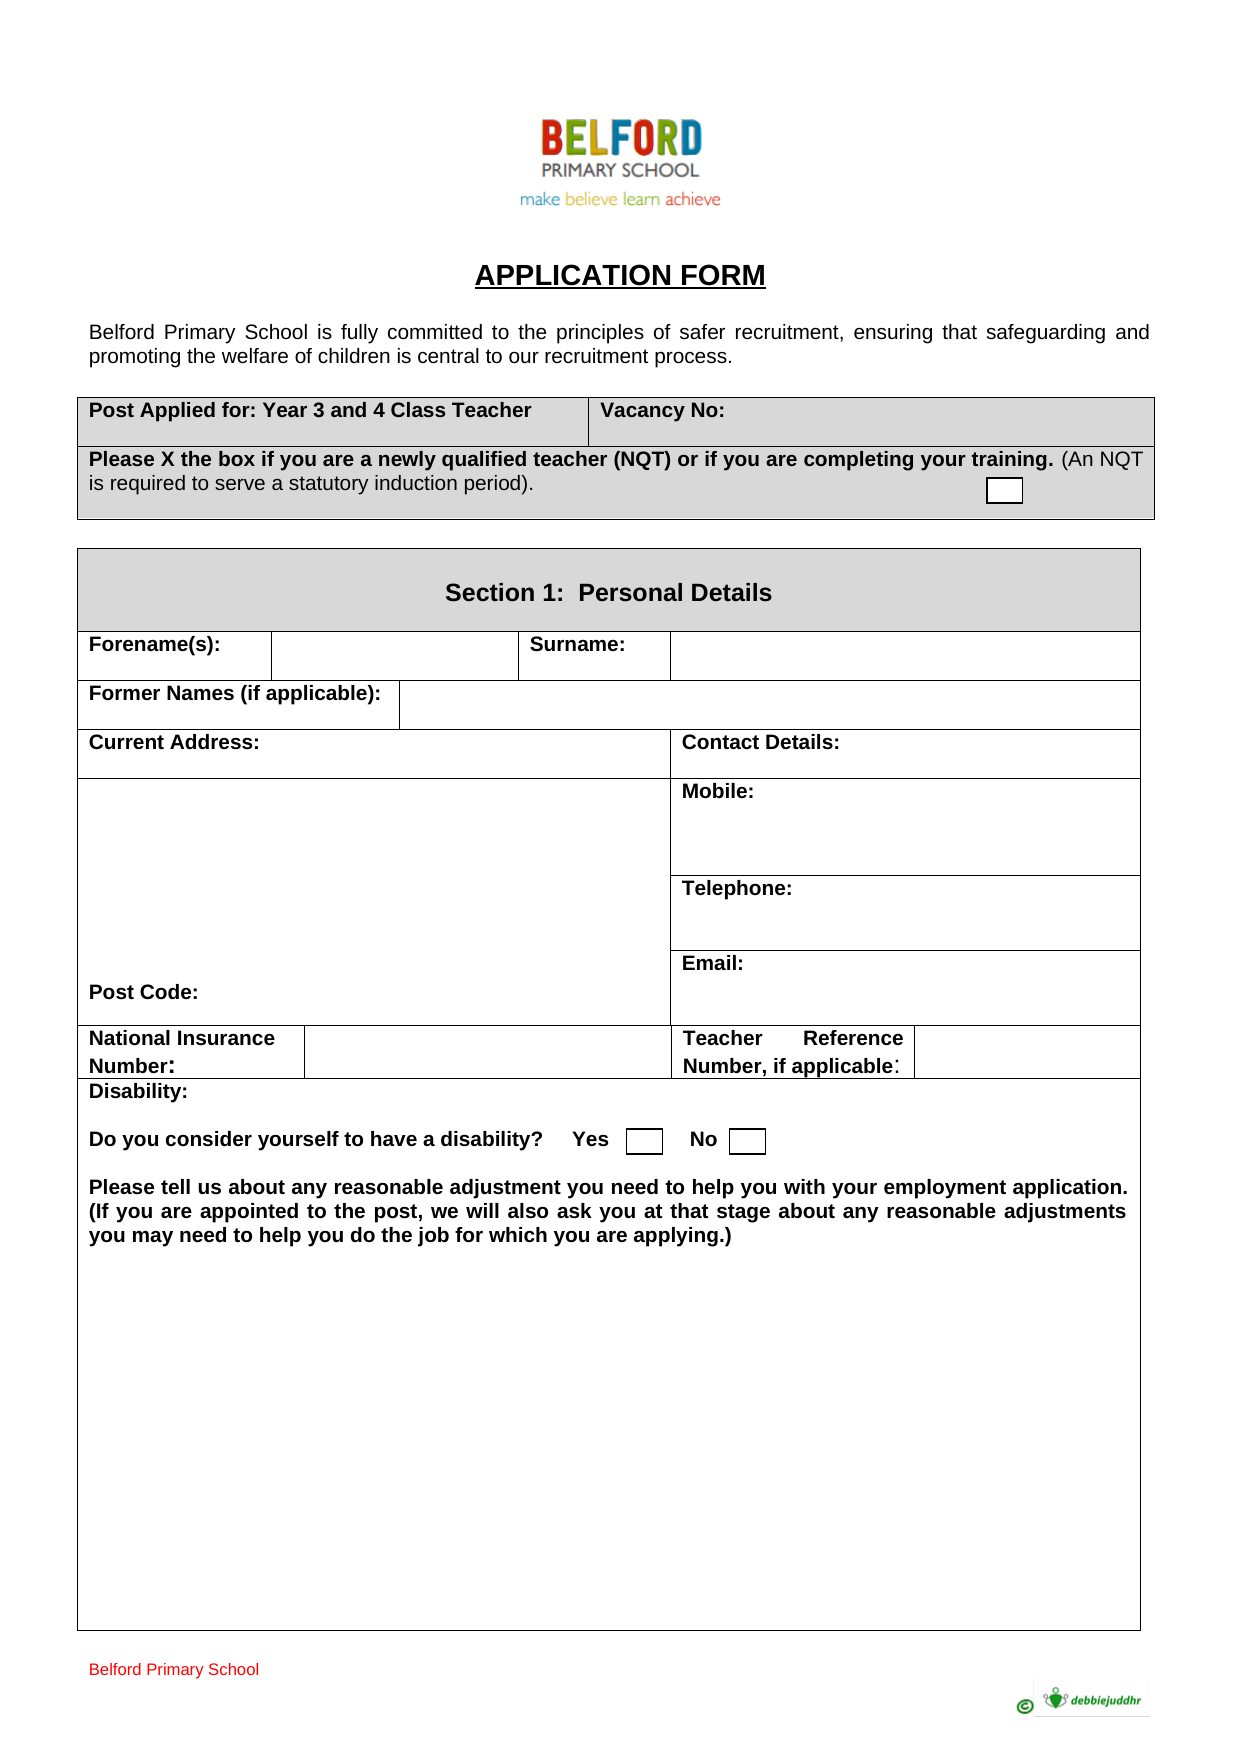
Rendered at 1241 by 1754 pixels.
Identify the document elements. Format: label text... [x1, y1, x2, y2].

table_cell Email: [671, 951, 1140, 1024]
table_header Section 1: Personal Details [78, 549, 1140, 631]
table_cell Post Code: [78, 779, 670, 1024]
table_cell [400, 681, 1140, 729]
table_cell National Insurance Number: [78, 1026, 304, 1078]
table_cell [915, 1026, 1140, 1078]
table_cell Current Address: [78, 730, 670, 778]
table_cell [305, 1026, 671, 1078]
picture [494, 94, 746, 229]
table_cell Surname: [519, 632, 670, 680]
table_cell Contact Details: [671, 730, 1140, 778]
text Belford Primary School is fully committed to the principles of safer recruitment, ensuring that safeguarding and promoting the welfare of children is central to our recruitment process. [89, 320, 1152, 368]
table_cell Telephone: [671, 876, 1140, 949]
table_cell Disability: Do you consider yourself to have a disability? Yes No Please tell us about any reasonable adjustment you need to help you with your employment application. (If you are appointed to the post, we will also ask you at that stage about any reasonable adjustments you may need to help you do the job for which you are applying.) [78, 1079, 1140, 1630]
text APPLICATION FORM [89, 258, 1152, 291]
table_header Post Applied for: Year 3 and 4 Class Teacher [78, 398, 588, 446]
table_cell Former Names (if applicable): [78, 681, 399, 729]
picture [167, 1679, 1152, 1725]
table_header Vacancy No: [589, 398, 1154, 446]
table_cell Forename(s): [78, 632, 271, 680]
table_cell Mobile: [671, 779, 1140, 874]
table_cell Please X the box if you are a newly qualified teacher (NQT) or if you are completing your training. (An NQT is required to serve a statutory induction period). [78, 447, 1154, 518]
table_cell [272, 632, 518, 680]
table_cell [671, 632, 1140, 680]
table_cell Teacher Reference Number, if applicable: [672, 1026, 914, 1078]
